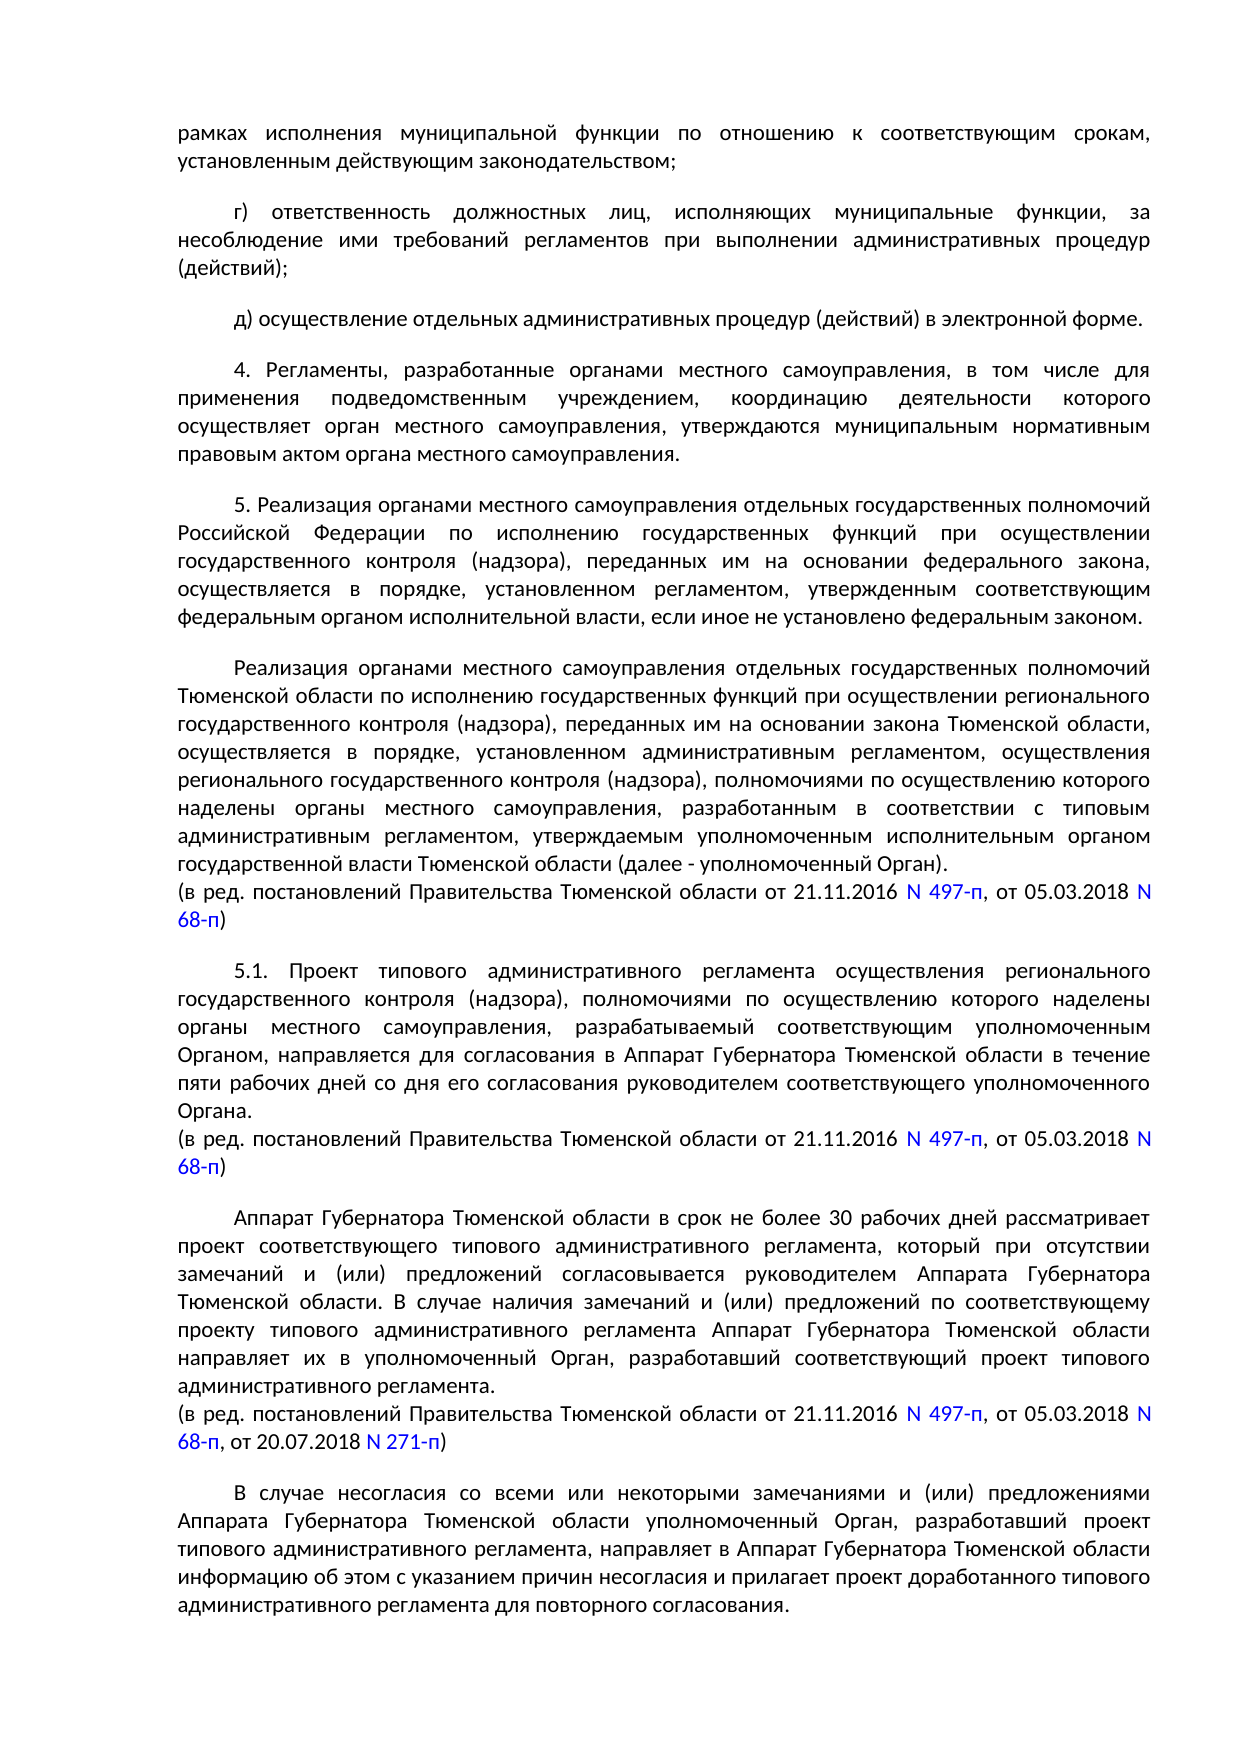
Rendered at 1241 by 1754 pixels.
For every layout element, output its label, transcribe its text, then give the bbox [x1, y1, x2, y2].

text г) ответственность должностных лиц, исполняющих муниципальные функции, за несоблюдение ими требований регламентов при выполнении административных процедур (действий); [177, 197, 1152, 281]
text д) осуществление отдельных административных процедур (действий) в электронной форме. [177, 304, 1152, 332]
text (в ред. постановлений Правительства Тюменской области от 21.11.2016 N 497-п, от 05.03.2018 N 68-п) [177, 877, 1152, 933]
text (в ред. постановлений Правительства Тюменской области от 21.11.2016 N 497-п, от 05.03.2018 N 68-п) [177, 1124, 1152, 1180]
text Реализация органами местного самоуправления отдельных государственных полномочий Тюменской области по исполнению государственных функций при осуществлении регионального государственного контроля (надзора), переданных им на основании закона Тюменской области, осуществляется в порядке, установленном административным регламентом, осуществления регионального государственного контроля (надзора), полномочиями по осуществлению которого наделены органы местного самоуправления, разработанным в соответствии с типовым административным регламентом, утверждаемым уполномоченным исполнительным органом государственной власти Тюменской области (далее - уполномоченный Орган). [177, 653, 1152, 877]
text 4. Регламенты, разработанные органами местного самоуправления, в том числе для применения подведомственным учреждением, координацию деятельности которого осуществляет орган местного самоуправления, утверждаются муниципальным нормативным правовым актом органа местного самоуправления. [177, 355, 1152, 467]
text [177, 118, 1152, 174]
text 5. Реализация органами местного самоуправления отдельных государственных полномочий Российской Федерации по исполнению государственных функций при осуществлении государственного контроля (надзора), переданных им на основании федерального закона, осуществляется в порядке, установленном регламентом, утвержденным соответствующим федеральным органом исполнительной власти, если иное не установлено федеральным законом. [177, 490, 1152, 630]
text В случае несогласия со всеми или некоторыми замечаниями и (или) предложениями Аппарата Губернатора Тюменской области уполномоченный Орган, разработавший проект типового административного регламента, направляет в Аппарат Губернатора Тюменской области информацию об этом с указанием причин несогласия и прилагает проект доработанного типового административного регламента для повторного согласования. [177, 1478, 1152, 1618]
text Аппарат Губернатора Тюменской области в срок не более 30 рабочих дней рассматривает проект соответствующего типового административного регламента, который при отсутствии замечаний и (или) предложений согласовывается руководителем Аппарата Губернатора Тюменской области. В случае наличия замечаний и (или) предложений по соответствующему проекту типового административного регламента Аппарат Губернатора Тюменской области направляет их в уполномоченный Орган, разработавший соответствующий проект типового административного регламента. [177, 1203, 1152, 1399]
text 5.1. Проект типового административного регламента осуществления регионального государственного контроля (надзора), полномочиями по осуществлению которого наделены органы местного самоуправления, разрабатываемый соответствующим уполномоченным Органом, направляется для согласования в Аппарат Губернатора Тюменской области в течение пяти рабочих дней со дня его согласования руководителем соответствующего уполномоченного Органа. [177, 956, 1152, 1124]
text (в ред. постановлений Правительства Тюменской области от 21.11.2016 N 497-п, от 05.03.2018 N 68-п, от 20.07.2018 N 271-п) [177, 1399, 1152, 1455]
